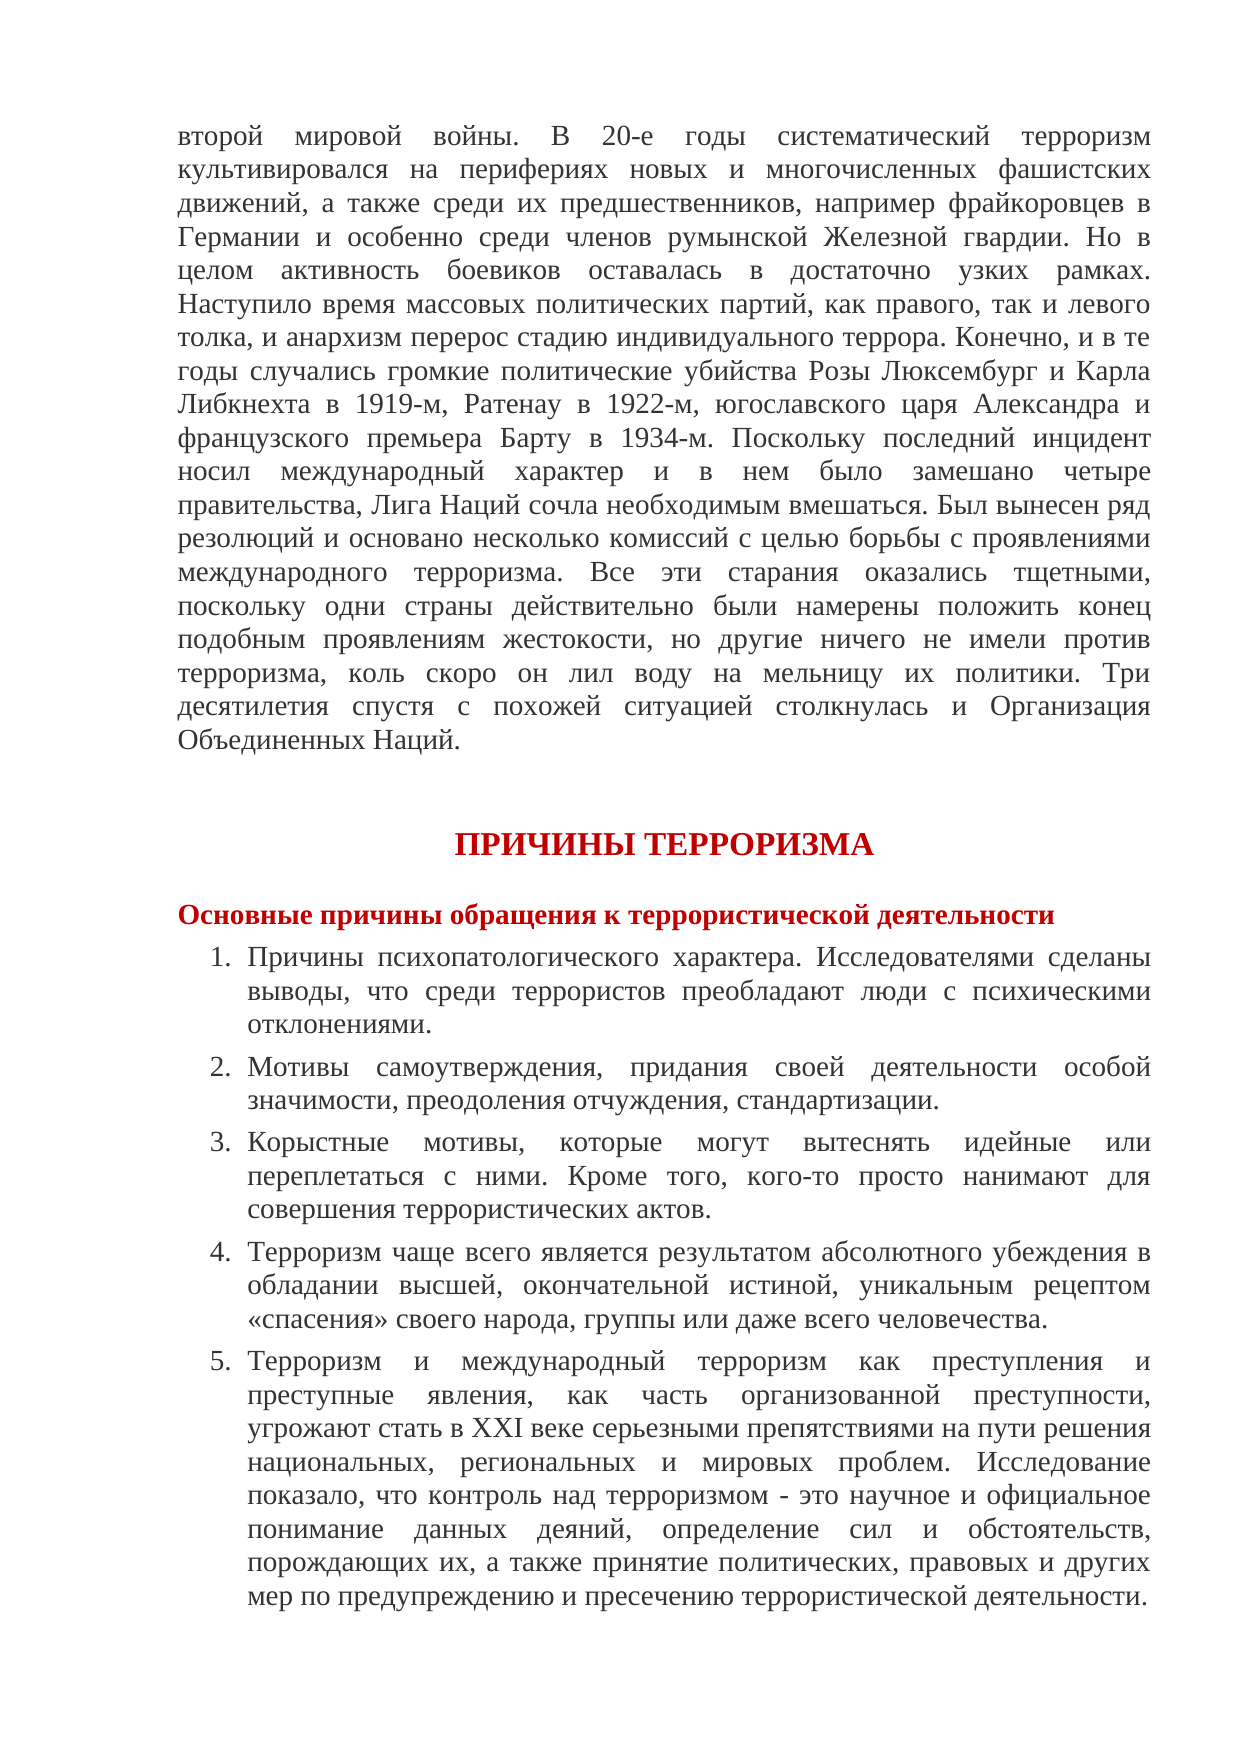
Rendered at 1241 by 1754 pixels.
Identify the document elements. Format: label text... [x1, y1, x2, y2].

list Терроризм и международный терроризм как преступления и преступные явления, как часть организованной преступности, угрожают стать в XXI веке серьезными препятствиями на пути решения национальных, региональных и мировых проблем. Исследование показало, что контроль над терроризмом - это научное и официальное понимание данных деяний, определение сил и обстоятельств, порождающих их, а также принятие политических, правовых и других мер по предупреждению и пресечению террористической деятельности. [209, 1343, 1152, 1612]
list Мотивы самоутверждения, придания своей деятельности особой значимости, преодоления отчуждения, стандартизации. [209, 1049, 1152, 1116]
list Корыстные мотивы, которые могут вытеснять идейные или переплетаться с ними. Кроме того, кого-то просто нанимают для совершения террористических актов. [209, 1124, 1152, 1225]
list Терроризм чаще всего является результатом абсолютного убеждения в обладании высшей, окончательной истиной, уникальным рецептом «спасения» своего народа, группы или даже всего человечества. [209, 1234, 1152, 1334]
text ПРИЧИНЫ ТЕРРОРИЗМА [212, 824, 1117, 862]
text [177, 118, 1152, 755]
text Основные причины обращения к террористической деятельности [177, 897, 1152, 931]
list Причины психопатологического характера. Исследователями сделаны выводы, что среди террористов преобладают люди с психическими отклонениями. [209, 939, 1152, 1040]
